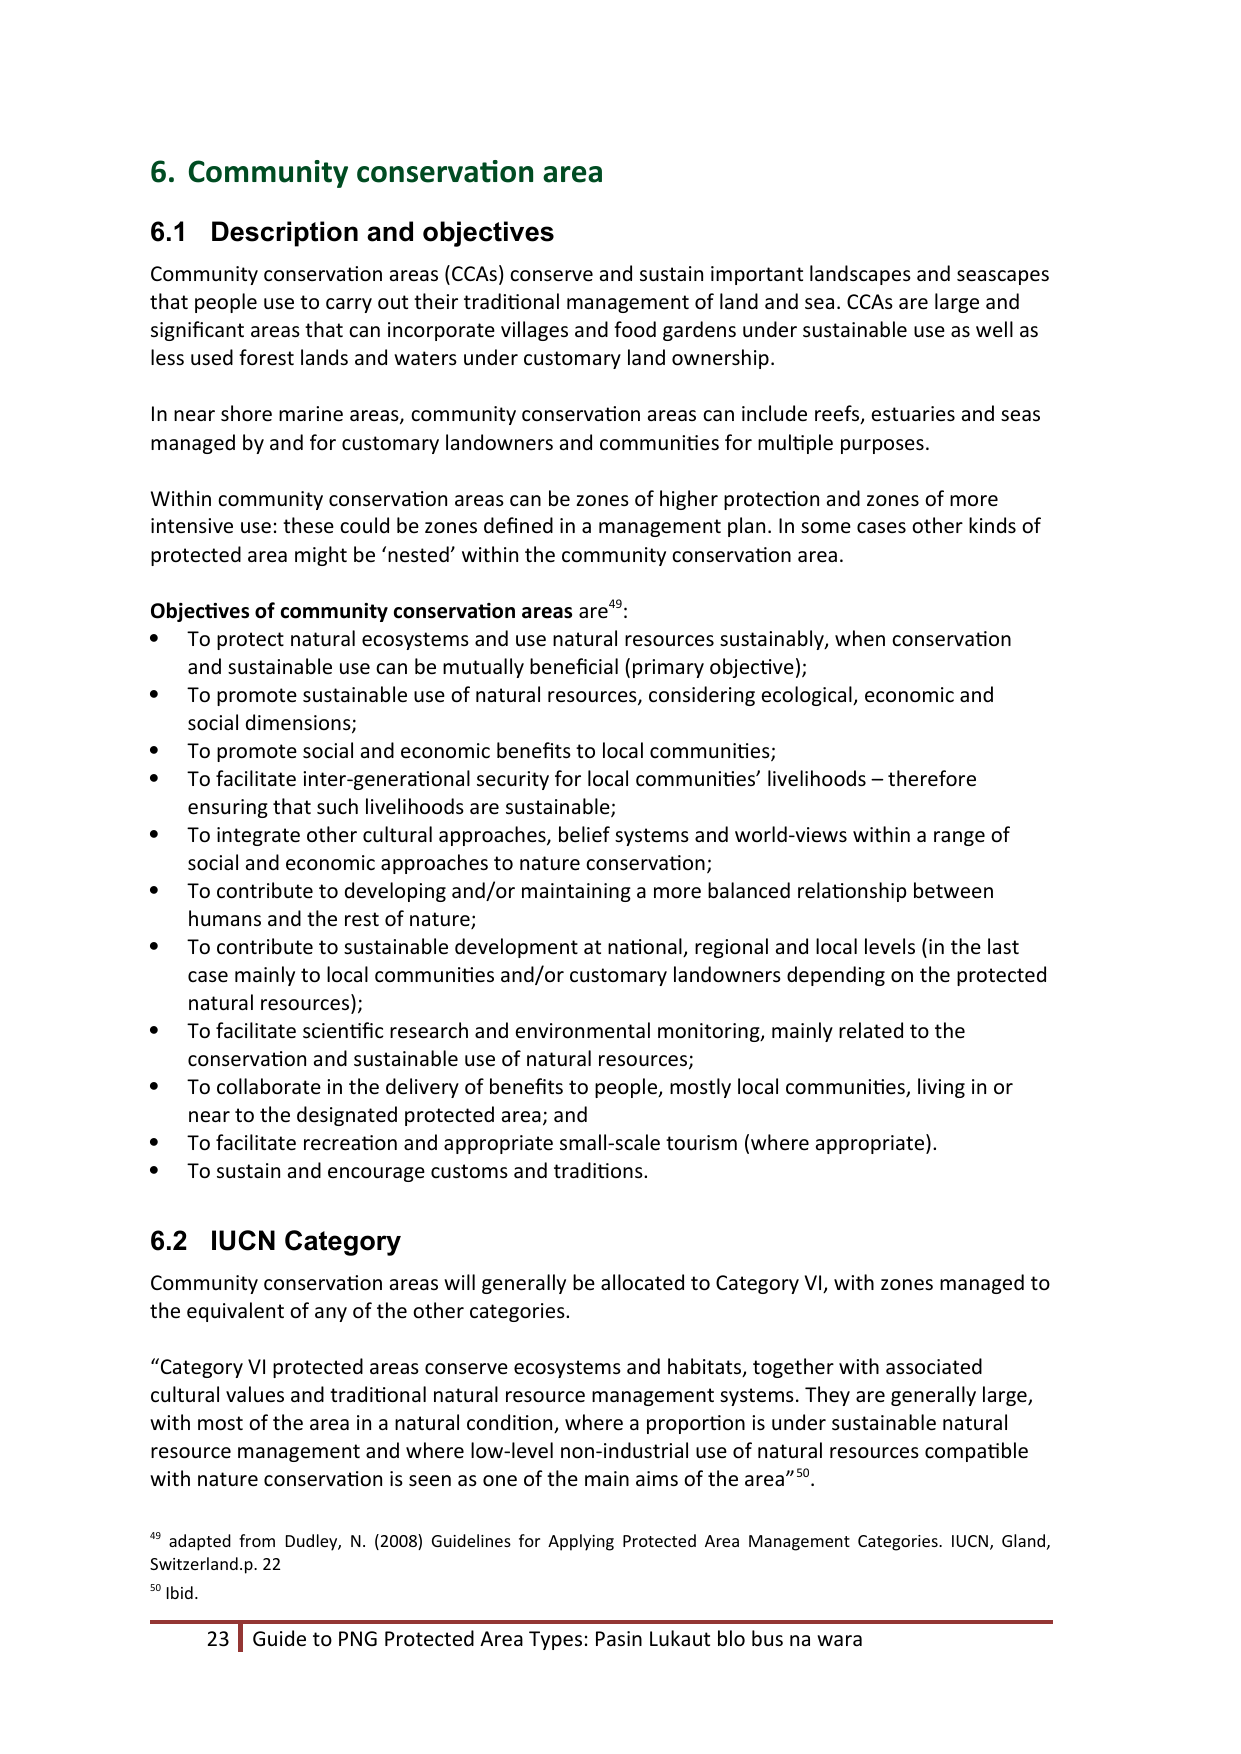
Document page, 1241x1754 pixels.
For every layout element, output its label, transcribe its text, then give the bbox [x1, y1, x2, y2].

list To facilitate recreation and appropriate small-scale tourism (where appropriate). [150, 1128, 1053, 1156]
subtitle Community conservation area [150, 150, 1053, 191]
text Within community conservation areas can be zones of higher protection and zones of more intensive use: these could be zones defined in a management plan. In some cases other kinds of protected area might be ‘nested’ within the community conservation area. [150, 484, 1053, 568]
list To promote sustainable use of natural resources, considering ecological, economic and social dimensions; [150, 680, 1053, 736]
subtitle Description and objectives [150, 216, 1053, 247]
list To facilitate scientific research and environmental monitoring, mainly related to the conservation and sustainable use of natural resources; [150, 1016, 1053, 1072]
subtitle IUCN Category [150, 1225, 1053, 1256]
text In near shore marine areas, community conservation areas can include reefs, estuaries and seas managed by and for customary landowners and communities for multiple purposes. [150, 399, 1053, 456]
text Community conservation areas (CCAs) conserve and sustain important landscapes and seascapes that people use to carry out their traditional management of land and sea. CCAs are large and significant areas that can incorporate villages and food gardens under sustainable use as well as less used forest lands and waters under customary land ownership. [150, 259, 1053, 372]
list To contribute to sustainable development at national, regional and local levels (in the last case mainly to local communities and/or customary landowners depending on the protected natural resources); [150, 932, 1053, 1016]
list To sustain and encourage customs and traditions. [150, 1156, 1053, 1184]
list To facilitate inter-generational security for local communities’ livelihoods – therefore ensuring that such livelihoods are sustainable; [150, 764, 1053, 820]
list To collaborate in the delivery of benefits to people, mostly local communities, living in or near to the designated protected area; and [150, 1072, 1053, 1128]
list To contribute to developing and/or maintaining a more balanced relationship between humans and the rest of nature; [150, 876, 1053, 932]
list To integrate other cultural approaches, belief systems and world-views within a range of social and economic approaches to nature conservation; [150, 820, 1053, 876]
list To promote social and economic benefits to local communities; [150, 736, 1053, 764]
text “Category VI protected areas conserve ecosystems and habitats, together with associated cultural values and traditional natural resource management systems. They are generally large, with most of the area in a natural condition, where a proportion is under sustainable natural resource management and where low-level non-industrial use of natural resources compatible with nature conservation is seen as one of the main aims of the area”. [150, 1352, 1053, 1493]
list To protect natural ecosystems and use natural resources sustainably, when conservation and sustainable use can be mutually beneficial (primary objective); [150, 624, 1053, 680]
text Community conservation areas will generally be allocated to Category VI, with zones managed to the equivalent of any of the other categories. [150, 1268, 1053, 1324]
text Objectives of community conservation areas are: [150, 596, 1053, 624]
